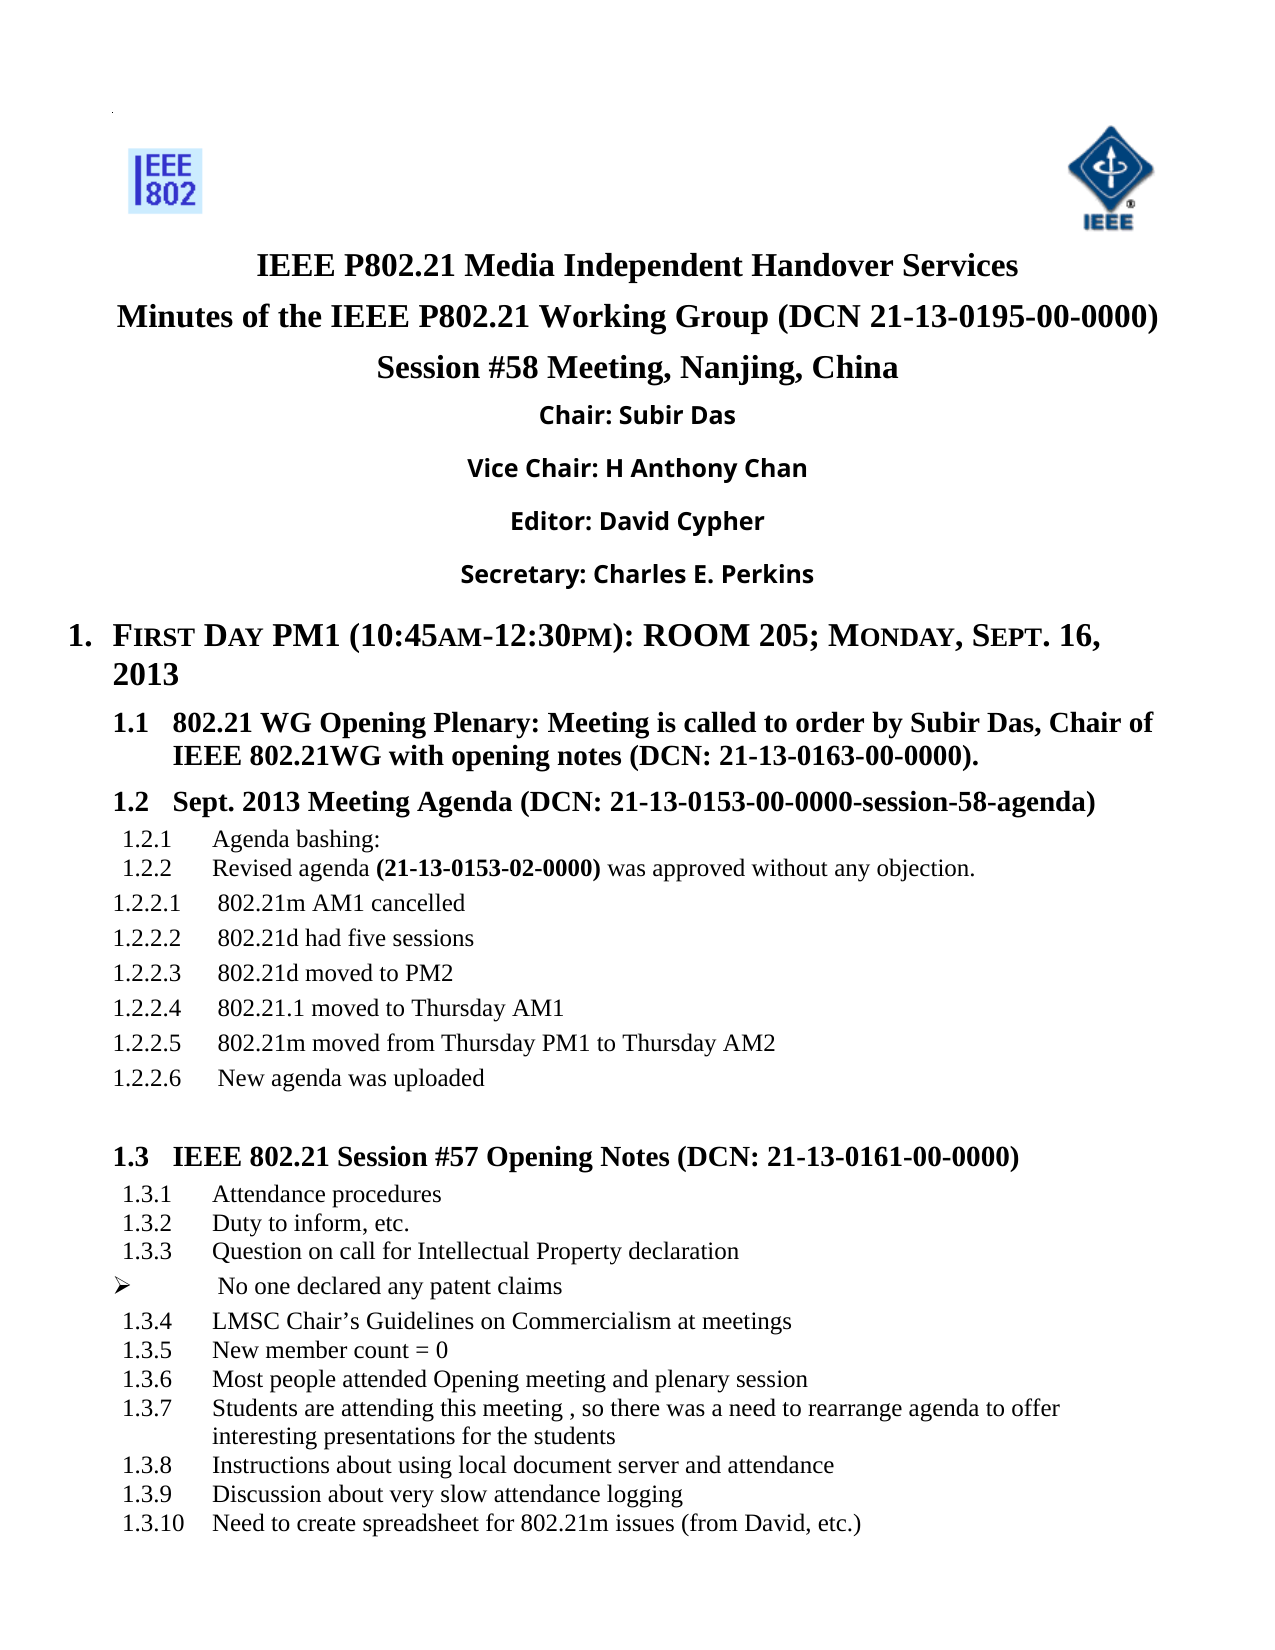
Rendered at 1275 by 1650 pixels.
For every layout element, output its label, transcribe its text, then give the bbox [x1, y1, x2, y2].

title Chair: Subir Das [112, 398, 1162, 432]
subtitle First Day PM1 (10:45am-12:30pm): ROOM 205; Monday, Sept. 16, 2013 [67, 616, 1162, 692]
title Secretary: Charles E. Perkins [112, 556, 1162, 591]
subtitle Students are attending this meeting , so there was a need to rearrange agenda to offer interesting presentations for the students [122, 1393, 1162, 1450]
subtitle Most people attended Opening meeting and plenary session [122, 1364, 1162, 1393]
picture [117, 134, 211, 233]
subtitle New agenda was uploaded [112, 1063, 1162, 1092]
subtitle Need to create spreadsheet for 802.21m issues (from David, etc.) [122, 1508, 1162, 1536]
subtitle 802.21d moved to PM2 [112, 958, 1162, 987]
subtitle 802.21.1 moved to Thursday AM1 [112, 993, 1162, 1022]
subtitle 802.21d had five sessions [112, 923, 1162, 952]
subtitle Discussion about very slow attendance logging [122, 1479, 1162, 1508]
subtitle Question on call for Intellectual Property declaration [122, 1236, 1162, 1265]
subtitle Duty to inform, etc. [122, 1208, 1162, 1236]
subtitle Attendance procedures [122, 1179, 1162, 1208]
subtitle 802.21m AM1 cancelled [112, 888, 1162, 917]
subtitle 802.21 WG Opening Plenary: Meeting is called to order by Subir Das, Chair of IEEE 802.21WG with opening notes (DCN: 21-13-0163-00-0000). [112, 705, 1162, 772]
picture [1064, 125, 1158, 233]
title Minutes of the IEEE P802.21 Working Group (DCN 21-13-0195-00-0000) [112, 296, 1162, 335]
subtitle LMSC Chair’s Guidelines on Commercialism at meetings [122, 1306, 1162, 1335]
title Vice Chair: H Anthony Chan [112, 451, 1162, 485]
subtitle Agenda bashing: [122, 824, 1162, 853]
title Editor: David Cypher [112, 504, 1162, 538]
subtitle 802.21m moved from Thursday PM1 to Thursday AM2 [112, 1028, 1162, 1057]
subtitle No one declared any patent claims [112, 1271, 1162, 1300]
subtitle New member count = 0 [122, 1335, 1162, 1364]
title Session #58 Meeting, Nanjing, China [112, 347, 1162, 386]
subtitle Sept. 2013 Meeting Agenda (DCN: 21-13-0153-00-0000-session-58-agenda) [112, 784, 1162, 818]
subtitle Revised agenda (21-13-0153-02-0000) was approved without any objection. [122, 853, 1162, 882]
subtitle IEEE 802.21 Session #57 Opening Notes (DCN: 21-13-0161-00-0000) [112, 1139, 1162, 1173]
title IEEE P802.21 Media Independent Handover Services [112, 246, 1162, 284]
subtitle Instructions about using local document server and attendance [122, 1450, 1162, 1479]
